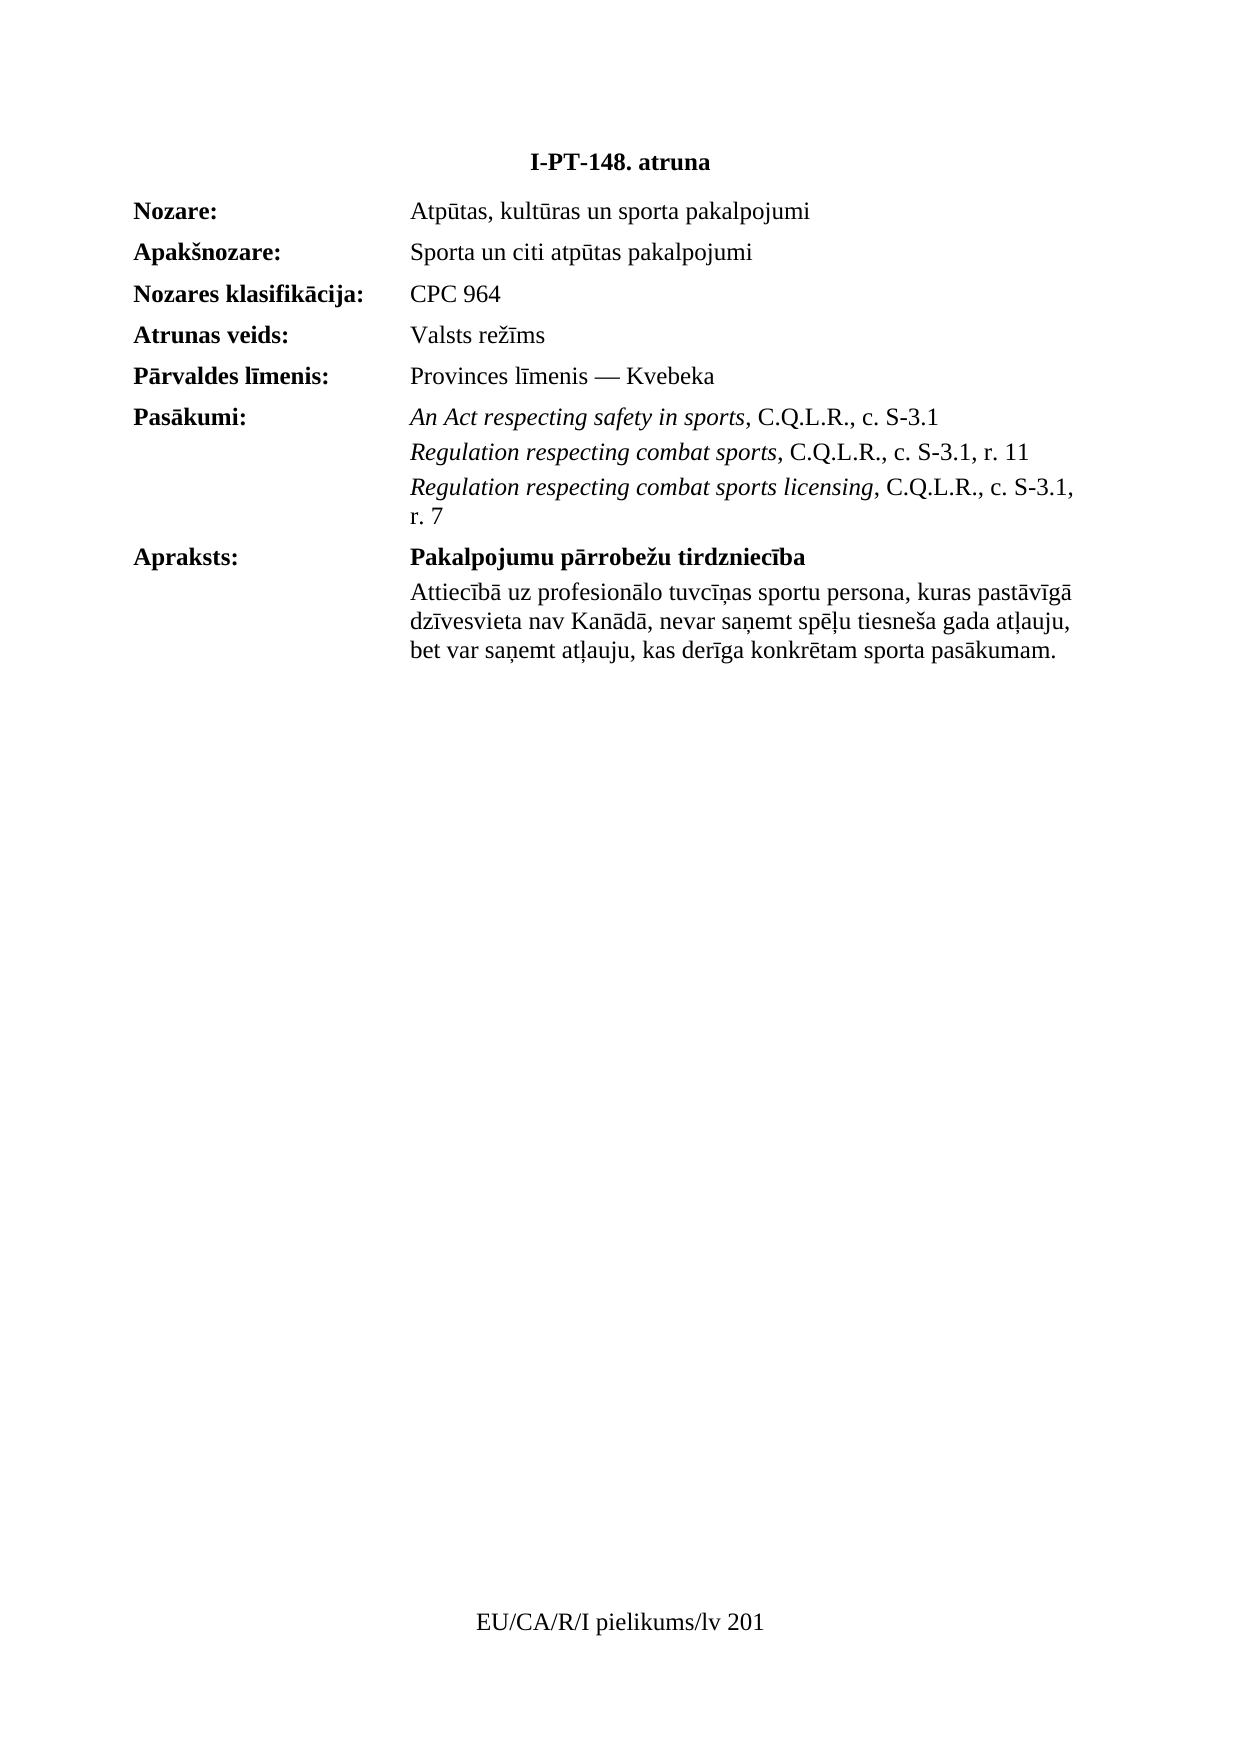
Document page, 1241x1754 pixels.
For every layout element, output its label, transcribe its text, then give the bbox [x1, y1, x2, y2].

table_cell An Act respecting safety in sports, C.Q.L.R., c. S-3.1 Regulation respecting combat sports, C.Q.L.R., c. S-3.1, r. 11 Regulation respecting combat sports licensing, C.Q.L.R., c. S-3.1, r. 7 [399, 396, 1118, 536]
table_cell Apraksts: [122, 536, 398, 670]
table_cell Nozares klasifikācija: [122, 273, 398, 314]
table_cell Provinces līmenis — Kvebeka [399, 355, 1118, 396]
table_header Atpūtas, kultūras un sporta pakalpojumi [399, 190, 1118, 231]
table_cell Apakšnozare: [122, 231, 398, 272]
table_cell CPC 964 [399, 273, 1118, 314]
table_cell Pakalpojumu pārrobežu tirdzniecība Attiecībā uz profesionālo tuvcīņas sportu persona, kuras pastāvīgā dzīvesvieta nav Kanādā, nevar saņemt spēļu tiesneša gada atļauju, bet var saņemt atļauju, kas derīga konkrētam sporta pasākumam. [399, 536, 1118, 670]
text I-PT-148. atruna [118, 147, 1122, 176]
table_cell Sporta un citi atpūtas pakalpojumi [399, 231, 1118, 272]
table_cell Pārvaldes līmenis: [122, 355, 398, 396]
table_cell Atrunas veids: [122, 314, 398, 355]
table_header Nozare: [122, 190, 398, 231]
table_cell Valsts režīms [399, 314, 1118, 355]
table_cell Pasākumi: [122, 396, 398, 536]
